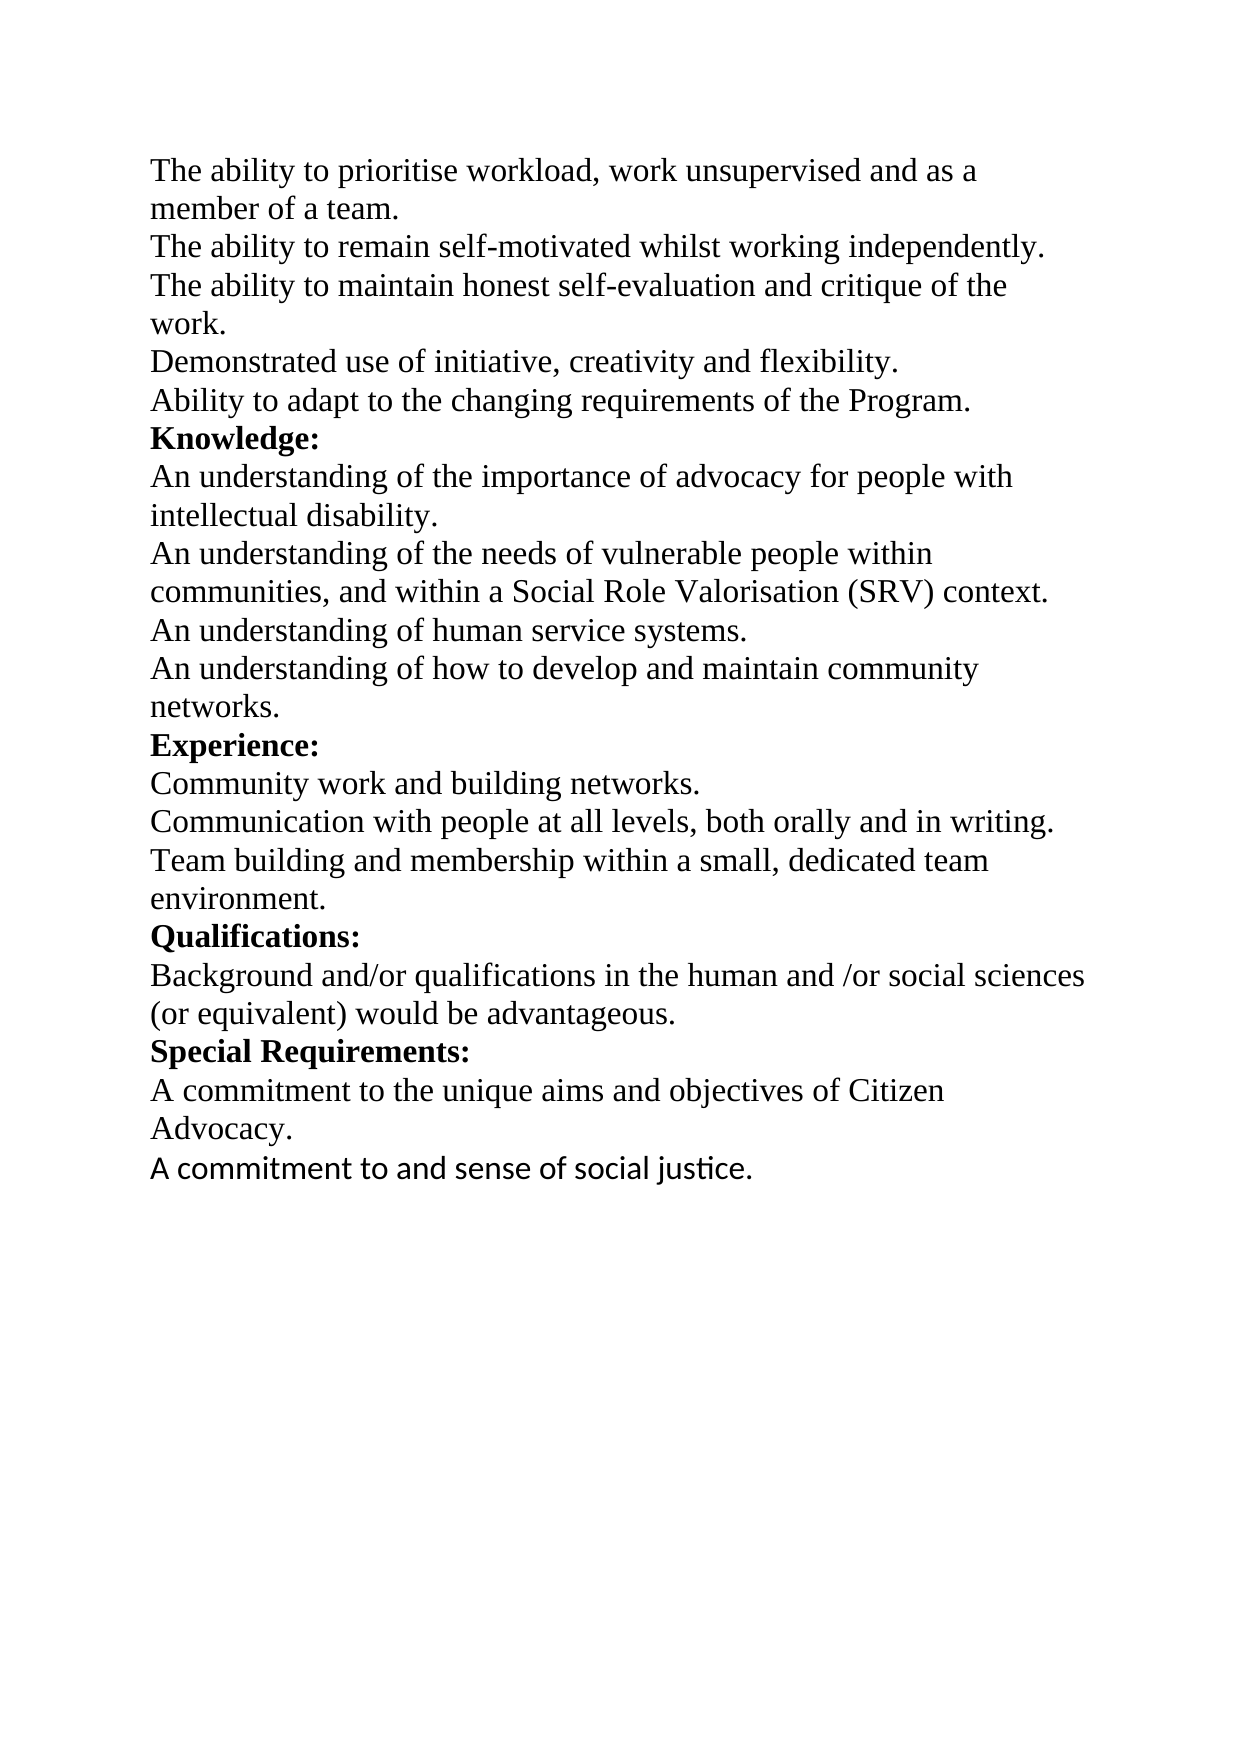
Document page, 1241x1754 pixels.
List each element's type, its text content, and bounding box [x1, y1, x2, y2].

text Team building and membership within a small, dedicated team environment. [150, 840, 1090, 917]
text A commitment to the unique aims and objectives of Citizen Advocacy. [150, 1070, 1090, 1147]
text An understanding of the needs of vulnerable people within communities, and within a Social Role Valorisation (SRV) context. [150, 533, 1090, 610]
text Ability to adapt to the changing requirements of the Program. [150, 380, 1090, 418]
text Community work and building networks. [150, 763, 1090, 802]
text The ability to maintain honest self-evaluation and critique of the work. [150, 265, 1090, 342]
text Qualifications: [150, 917, 1090, 955]
text Experience: [150, 725, 1090, 763]
text The ability to remain self-motivated whilst working independently. [150, 227, 1090, 265]
text An understanding of human service systems. [150, 610, 1090, 648]
text Demonstrated use of initiative, creativity and flexibility. [150, 342, 1090, 380]
text A commitment to and sense of social justice. [150, 1147, 1090, 1187]
text Special Requirements: [150, 1032, 1090, 1070]
text Knowledge: [150, 418, 1090, 457]
text Communication with people at all levels, both orally and in writing. [150, 802, 1090, 840]
text An understanding of how to develop and maintain community networks. [150, 648, 1090, 725]
text The ability to prioritise workload, work unsupervised and as a member of a team. [150, 150, 1090, 227]
text An understanding of the importance of advocacy for people with intellectual disability. [150, 457, 1090, 533]
text Background and/or qualifications in the human and /or social sciences (or equivalent) would be advantageous. [150, 955, 1090, 1032]
